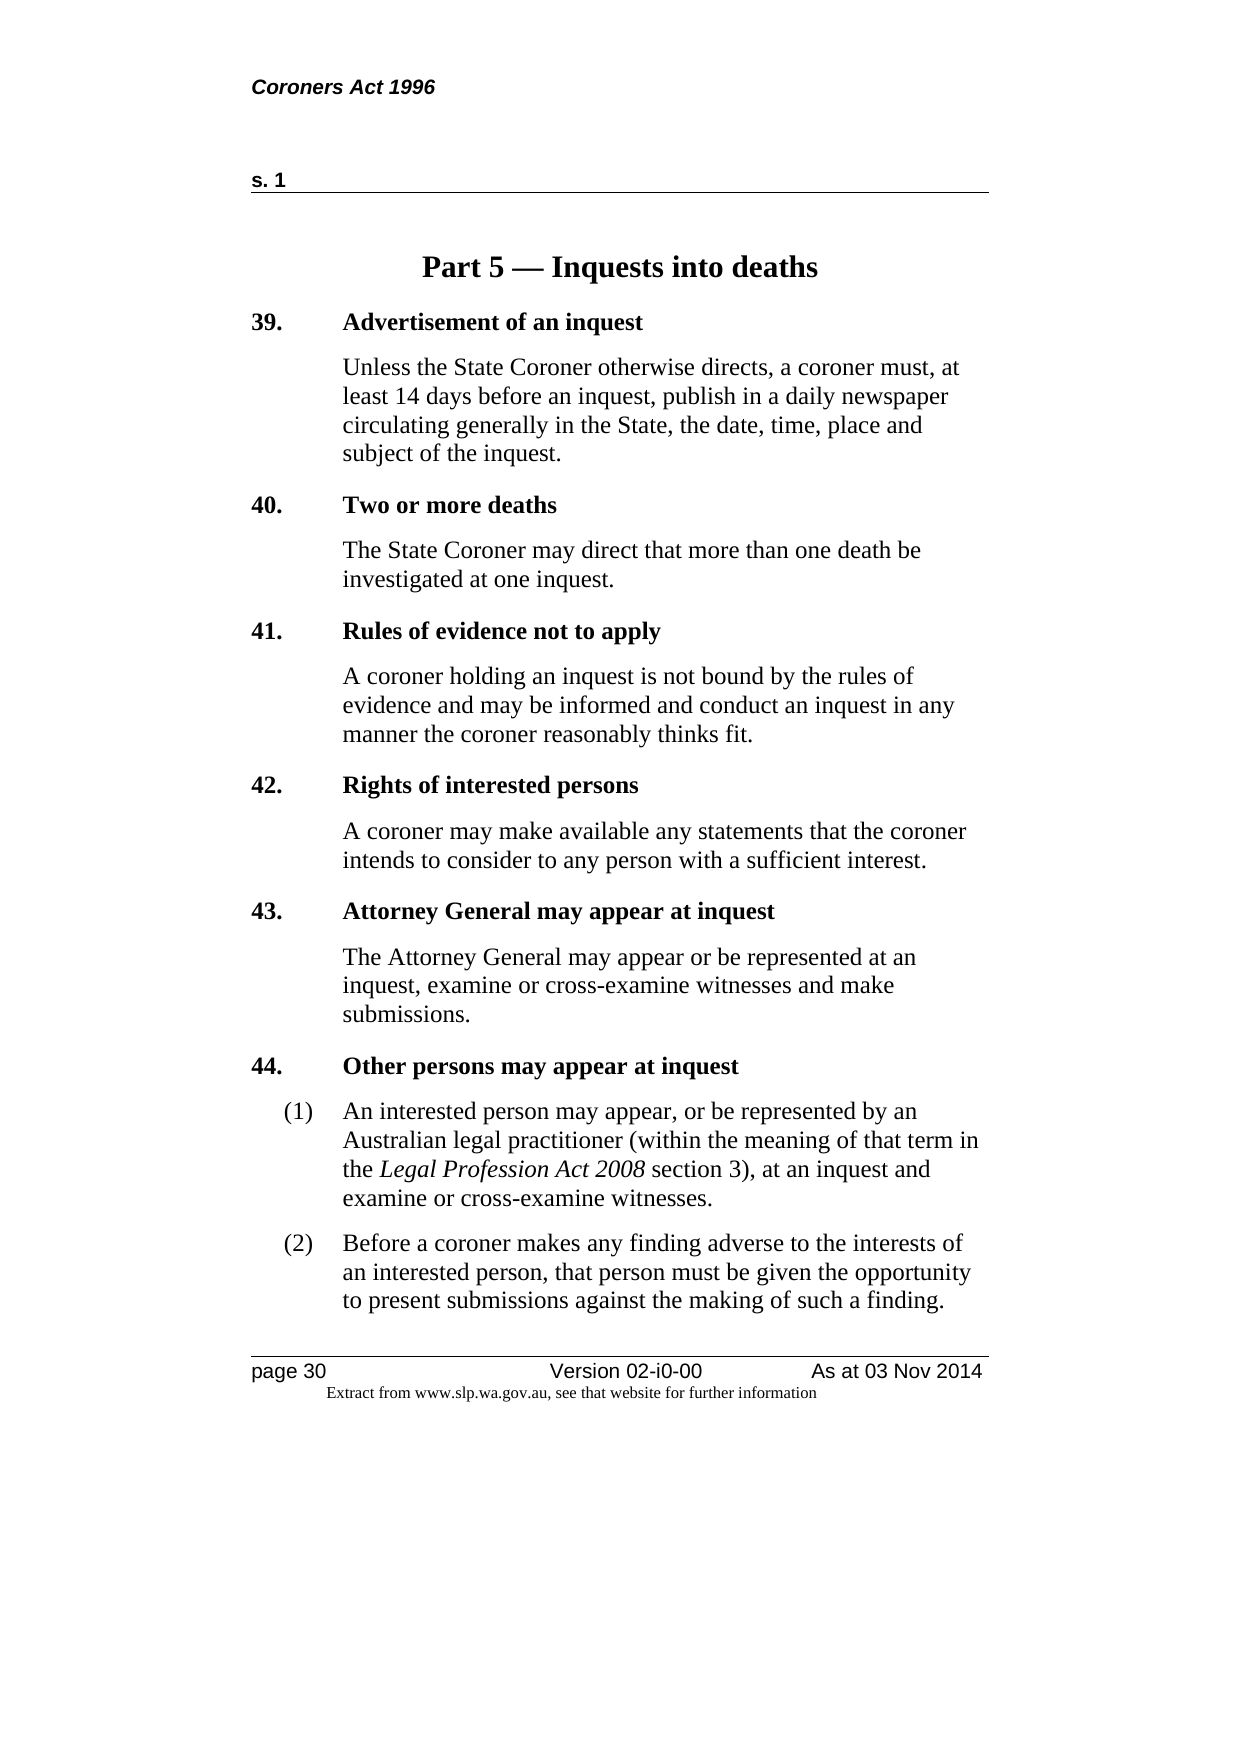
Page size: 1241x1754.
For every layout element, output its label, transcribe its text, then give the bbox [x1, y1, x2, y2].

subtitle 44. Other persons may appear at inquest [251, 1051, 989, 1080]
subtitle 39. Advertisement of an inquest [251, 307, 989, 336]
text (1) An interested person may appear, or be represented by an Australian legal practitioner (within the meaning of that term in the Legal Profession Act 2008 section 3), at an inquest and examine or cross-examine witnesses. [251, 1096, 989, 1211]
text The State Coroner may direct that more than one death be investigated at one inquest. [251, 536, 989, 593]
subtitle 42. Rights of interested persons [251, 771, 989, 799]
subtitle 40. Two or more deaths [251, 490, 989, 519]
subtitle Part 5 — Inquests into deaths [251, 248, 989, 284]
text Unless the State Coroner otherwise directs, a coroner must, at least 14 days before an inquest, publish in a daily newspaper circulating generally in the State, the date, time, place and subject of the inquest. [251, 352, 989, 467]
subtitle 43. Attorney General may appear at inquest [251, 896, 989, 925]
subtitle 41. Rules of evidence not to apply [251, 616, 989, 645]
text (2) Before a coroner makes any finding adverse to the interests of an interested person, that person must be given the opportunity to present submissions against the making of such a finding. [251, 1228, 989, 1314]
text The Attorney General may appear or be represented at an inquest, examine or cross-examine witnesses and make submissions. [251, 942, 989, 1028]
text A coroner may make available any statements that the coroner intends to consider to any person with a sufficient interest. [251, 816, 989, 873]
text A coroner holding an inquest is not bound by the rules of evidence and may be informed and conduct an inquest in any manner the coroner reasonably thinks fit. [251, 661, 989, 748]
